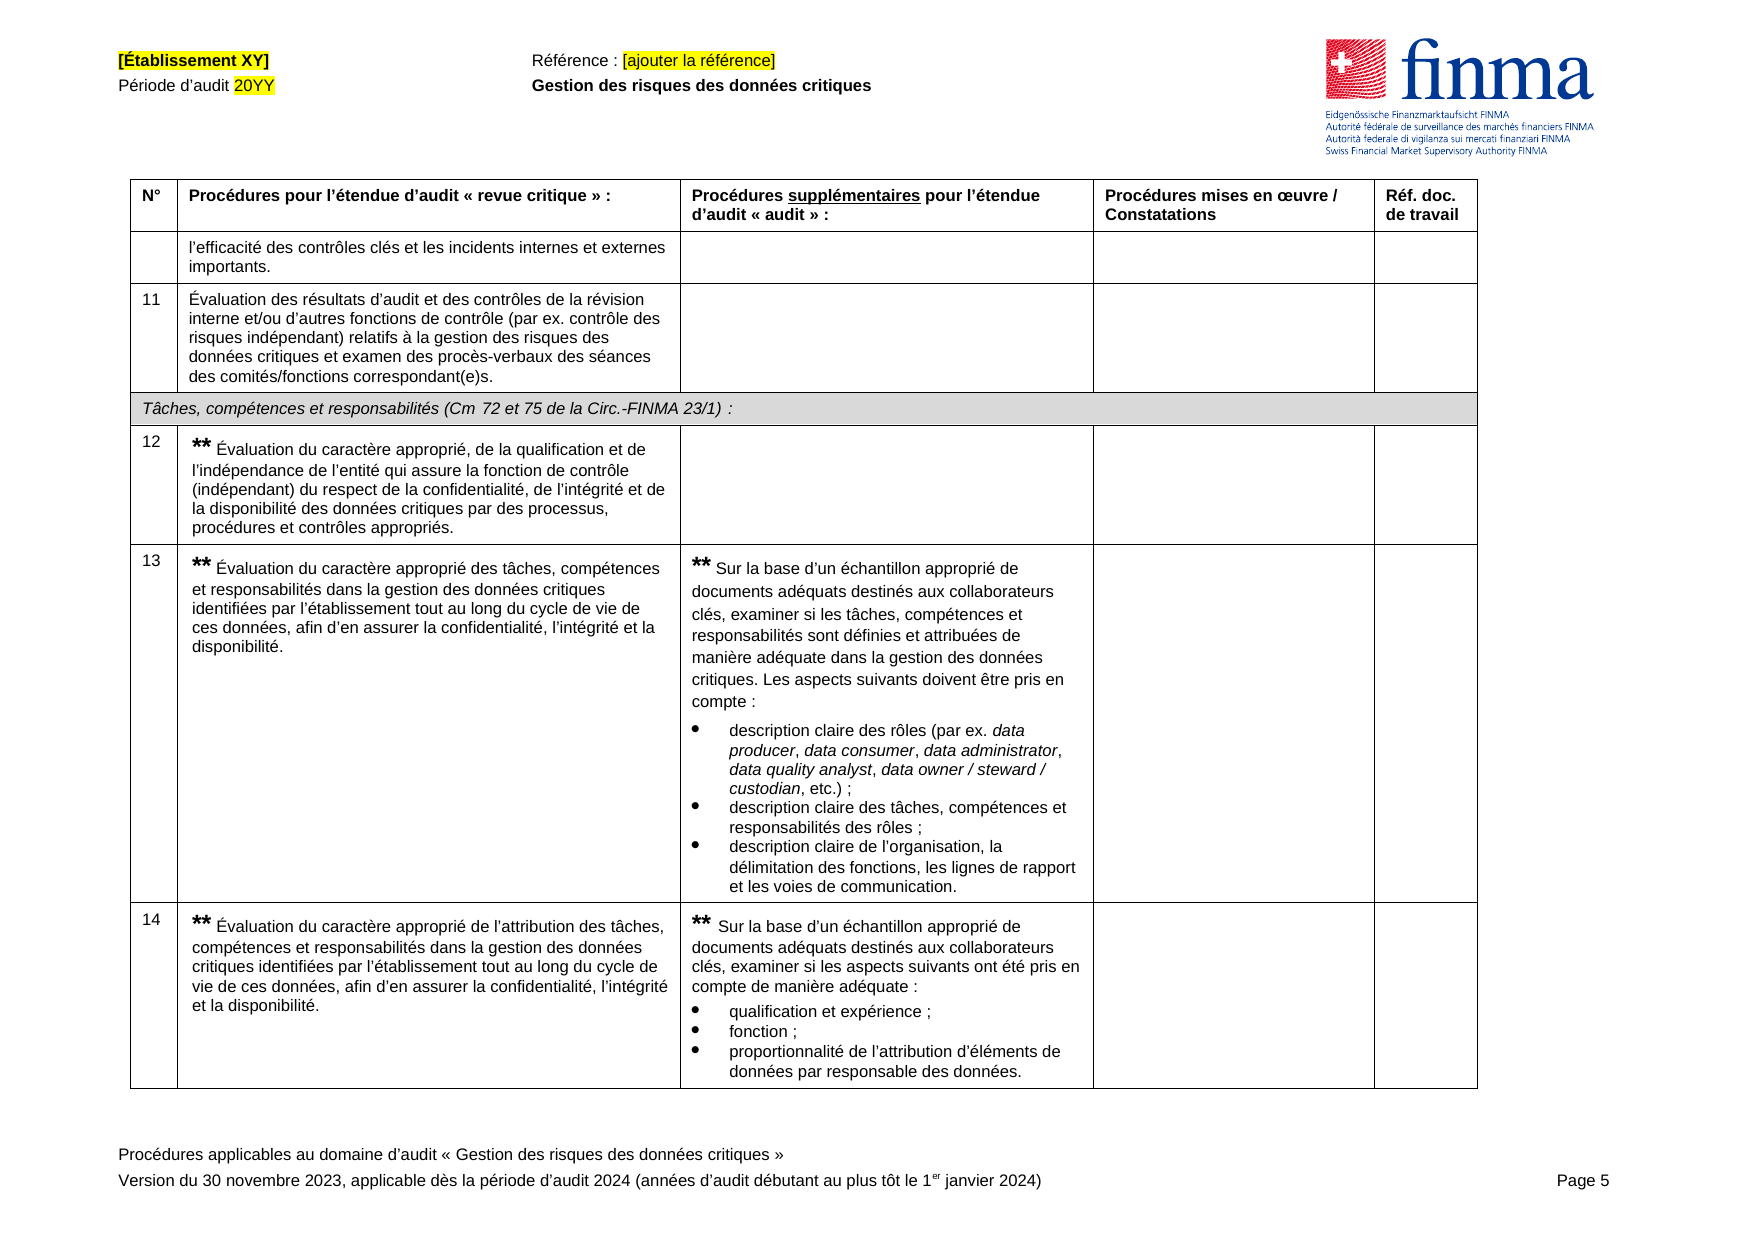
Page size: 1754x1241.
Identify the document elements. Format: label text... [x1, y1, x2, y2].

table_cell [681, 426, 1093, 543]
table_header Procédures mises en œuvre / Constatations [1094, 180, 1374, 231]
table_cell Évaluation des résultats d’audit et des contrôles de la révision interne et/ou d’autres fonctions de contrôle (par ex. contrôle des risques indépendant) relatifs à la gestion des risques des données critiques et examen des procès-verbaux des séances des comités/fonctions correspondant(e)s. [178, 284, 680, 392]
table_cell [1375, 426, 1477, 543]
table_cell 12 [131, 426, 177, 543]
table_cell 13 [131, 545, 177, 902]
table_cell ** Sur la base d’un échantillon approprié de documents adéquats destinés aux collaborateurs clés, examiner si les aspects suivants ont été pris en compte de manière adéquate : qualification et expérience ; fonction ; proportionnalité de l’attribution d’éléments de données par responsable des données. [681, 903, 1093, 1087]
table_cell [681, 284, 1093, 392]
table_cell [1375, 232, 1477, 282]
table_cell [1094, 545, 1374, 902]
table_cell ** Évaluation du caractère approprié, de la qualification et de l’indépendance de l’entité qui assure la fonction de contrôle (indépendant) du respect de la confidentialité, de l’intégrité et de la disponibilité des données critiques par des processus, procédures et contrôles appropriés. [178, 426, 680, 543]
table_cell [1094, 903, 1374, 1087]
table_cell [681, 232, 1093, 282]
table_cell ** Évaluation du caractère approprié des tâches, compétences et responsabilités dans la gestion des données critiques identifiées par l’établissement tout au long du cycle de vie de ces données, afin d’en assurer la confidentialité, l’intégrité et la disponibilité. [178, 545, 680, 902]
table_cell Tâches, compétences et responsabilités (Cm 72 et 75 de la Circ.-FINMA 23/1) : [131, 393, 1477, 424]
table_cell [1094, 232, 1374, 282]
table_cell ** Sur la base d’un échantillon approprié de documents adéquats destinés aux collaborateurs clés, examiner si les tâches, compétences et responsabilités sont définies et attribuées de manière adéquate dans la gestion des données critiques. Les aspects suivants doivent être pris en compte : description claire des rôles (par ex. data producer, data consumer, data administrator, data quality analyst, data owner / steward / custodian, etc.) ; description claire des tâches, compétences et responsabilités des rôles ; description claire de l’organisation, la délimitation des fonctions, les lignes de rapport et les voies de communication. [681, 545, 1093, 902]
table_cell [1375, 545, 1477, 902]
table_cell [1094, 426, 1374, 543]
table_cell ** Évaluation du caractère approprié de l’attribution des tâches, compétences et responsabilités dans la gestion des données critiques identifiées par l’établissement tout au long du cycle de vie de ces données, afin d’en assurer la confidentialité, l’intégrité et la disponibilité. [178, 903, 680, 1087]
table_cell [1094, 284, 1374, 392]
table_header Procédures supplémentaires pour l’étendue d’audit « audit » : [681, 180, 1093, 231]
table_cell 14 [131, 903, 177, 1087]
table_header Réf. doc. de travail [1375, 180, 1477, 231]
table_header N° [131, 180, 177, 231]
table_cell [1375, 284, 1477, 392]
table_cell [1375, 903, 1477, 1087]
table_header Procédures pour l’étendue d’audit « revue critique » : [178, 180, 680, 231]
table_cell 10 [131, 232, 177, 282]
table_cell 11 [131, 284, 177, 392]
